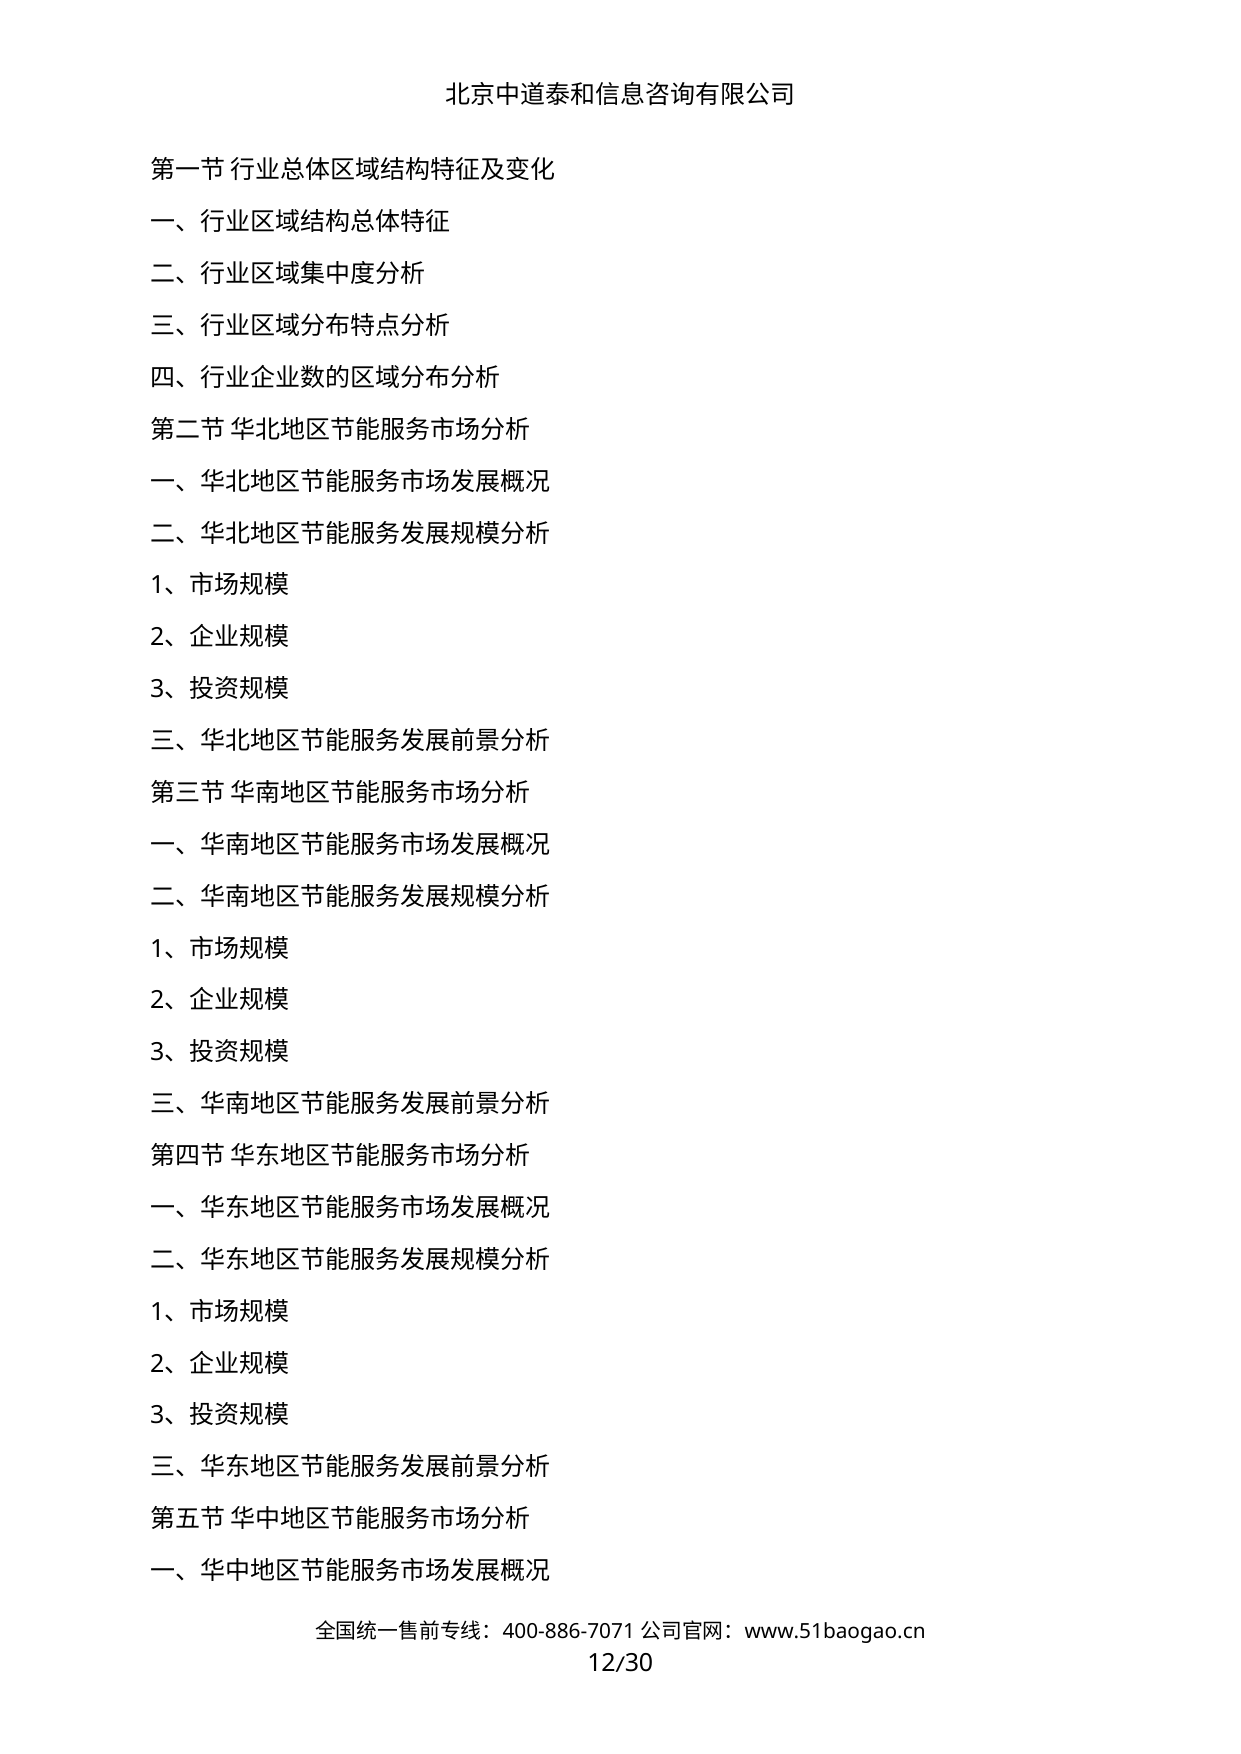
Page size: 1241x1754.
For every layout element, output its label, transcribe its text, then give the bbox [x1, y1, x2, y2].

text 一、行业区域结构总体特征 [150, 202, 1090, 238]
text 三、华北地区节能服务发展前景分析 [150, 721, 1090, 757]
text 三、华东地区节能服务发展前景分析 [150, 1447, 1090, 1483]
text 二、华东地区节能服务发展规模分析 [150, 1239, 1090, 1276]
text 第三节 华南地区节能服务市场分析 [150, 772, 1090, 809]
text 一、华东地区节能服务市场发展概况 [150, 1187, 1090, 1224]
text 第四节 华东地区节能服务市场分析 [150, 1136, 1090, 1172]
text 1、市场规模 [150, 1291, 1090, 1327]
text 2、企业规模 [150, 980, 1090, 1016]
text 四、行业企业数的区域分布分析 [150, 357, 1090, 394]
text 一、华南地区节能服务市场发展概况 [150, 824, 1090, 861]
text 第一节 行业总体区域结构特征及变化 [150, 150, 1090, 186]
text 第五节 华中地区节能服务市场分析 [150, 1499, 1090, 1535]
text 第二节 华北地区节能服务市场分析 [150, 409, 1090, 446]
text 1、市场规模 [150, 928, 1090, 964]
text 二、行业区域集中度分析 [150, 254, 1090, 290]
text 一、华北地区节能服务市场发展概况 [150, 461, 1090, 497]
text 一、华中地区节能服务市场发展概况 [150, 1551, 1090, 1587]
text 2、企业规模 [150, 1343, 1090, 1379]
text 3、投资规模 [150, 1032, 1090, 1068]
text 三、行业区域分布特点分析 [150, 306, 1090, 342]
text 3、投资规模 [150, 1395, 1090, 1431]
text 3、投资规模 [150, 669, 1090, 705]
text 2、企业规模 [150, 617, 1090, 653]
text 1、市场规模 [150, 565, 1090, 601]
text 二、华北地区节能服务发展规模分析 [150, 513, 1090, 549]
text 三、华南地区节能服务发展前景分析 [150, 1084, 1090, 1120]
text 二、华南地区节能服务发展规模分析 [150, 876, 1090, 912]
